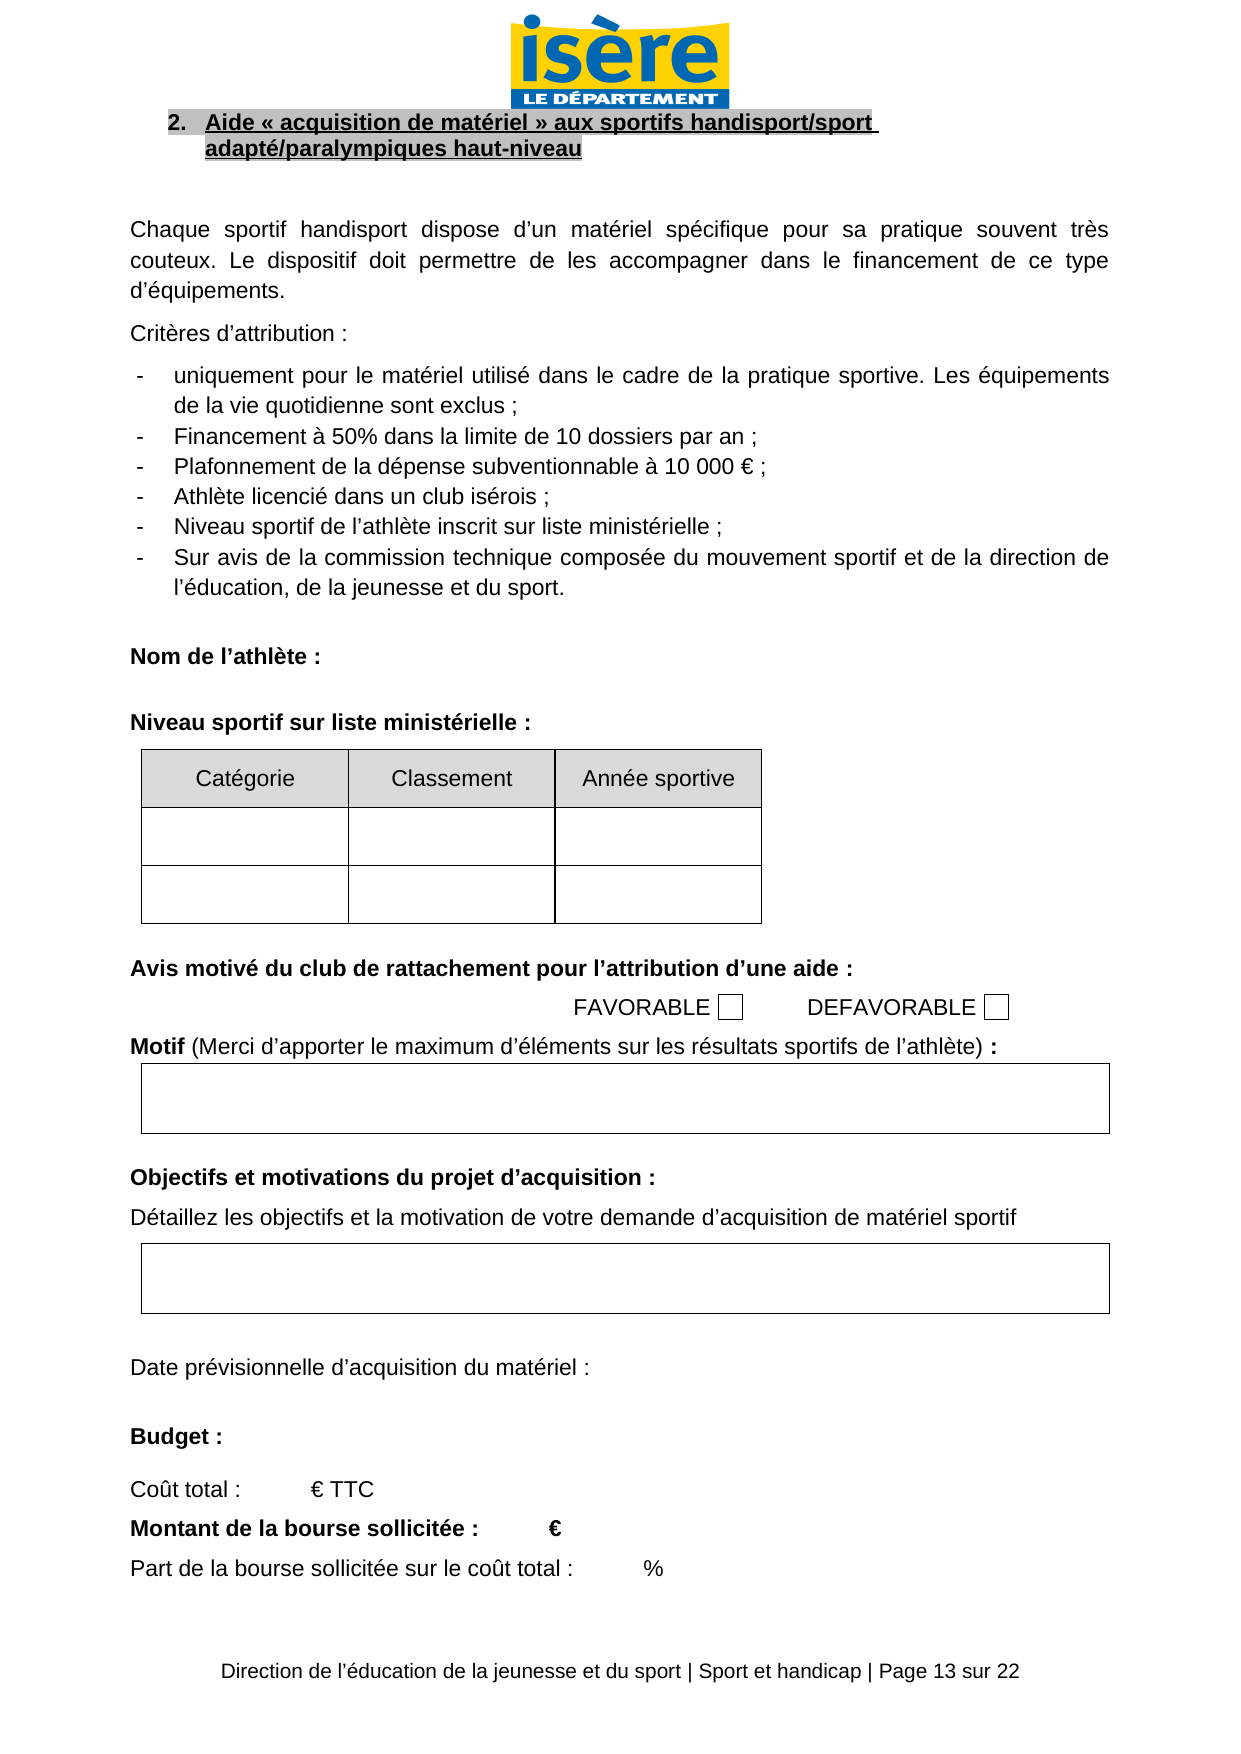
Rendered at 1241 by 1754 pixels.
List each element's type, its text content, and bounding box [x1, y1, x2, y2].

text Critères d’attribution : [130, 319, 1110, 346]
table_cell [142, 808, 348, 865]
text Objectifs et motivations du projet d’acquisition : [130, 1164, 1110, 1191]
list Financement à 50% dans la limite de 10 dossiers par an ; [136, 423, 1110, 449]
table_cell [349, 808, 554, 865]
text Chaque sportif handisport dispose d’un matériel spécifique pour sa pratique souvent très couteux. Le dispositif doit permettre de les accompagner dans le financement de ce type d’équipements. [130, 216, 1110, 303]
table_cell [556, 866, 761, 923]
table_cell [556, 808, 761, 865]
text Date prévisionnelle d’acquisition du matériel : [130, 1353, 1110, 1380]
list uniquement pour le matériel utilisé dans le cadre de la pratique sportive. Les équipements de la vie quotidienne sont exclus ; [136, 362, 1110, 419]
list Plafonnement de la dépense subventionnable à 10 000 € ; [136, 453, 1110, 479]
text Motif (Merci d’apporter le maximum d’éléments sur les résultats sportifs de l’athlète) : [130, 1033, 1110, 1059]
picture [511, 14, 730, 109]
text Part de la bourse sollicitée sur le coût total : % [130, 1555, 1110, 1581]
table_header Année sportive [556, 750, 761, 807]
subtitle Aide « acquisition de matériel » aux sportifs handisport/sport adapté/paralympiques haut-niveau [167, 108, 511, 161]
table_cell [349, 866, 554, 923]
list Sur avis de la commission technique composée du mouvement sportif et de la direction de l’éducation, de la jeunesse et du sport. [136, 543, 1110, 600]
table_header [142, 1064, 1109, 1133]
table_header Classement [349, 750, 554, 807]
text Coût total : € TTC [130, 1476, 1110, 1502]
table_header [142, 1244, 1109, 1313]
table_cell [142, 866, 348, 923]
text Avis motivé du club de rattachement pour l’attribution d’une aide : [130, 954, 1110, 981]
list Niveau sportif de l’athlète inscrit sur liste ministérielle ; [136, 513, 1110, 539]
subtitle Aide « acquisition de matériel » aux sportifs handisport/sport adapté/paralympiques haut-niveau [582, 108, 1110, 161]
text Niveau sportif sur liste ministérielle : [130, 709, 1110, 736]
list Athlète licencié dans un club isérois ; [136, 483, 1110, 509]
text Nom de l’athlète : [130, 643, 1110, 670]
text FAVORABLE DEFAVORABLE [499, 993, 1110, 1020]
text Détaillez les objectifs et la motivation de votre demande d’acquisition de matériel sportif [130, 1204, 1110, 1230]
text Budget : [130, 1423, 1110, 1449]
text Montant de la bourse sollicitée : € [130, 1515, 1110, 1542]
table_header Catégorie [142, 750, 348, 807]
